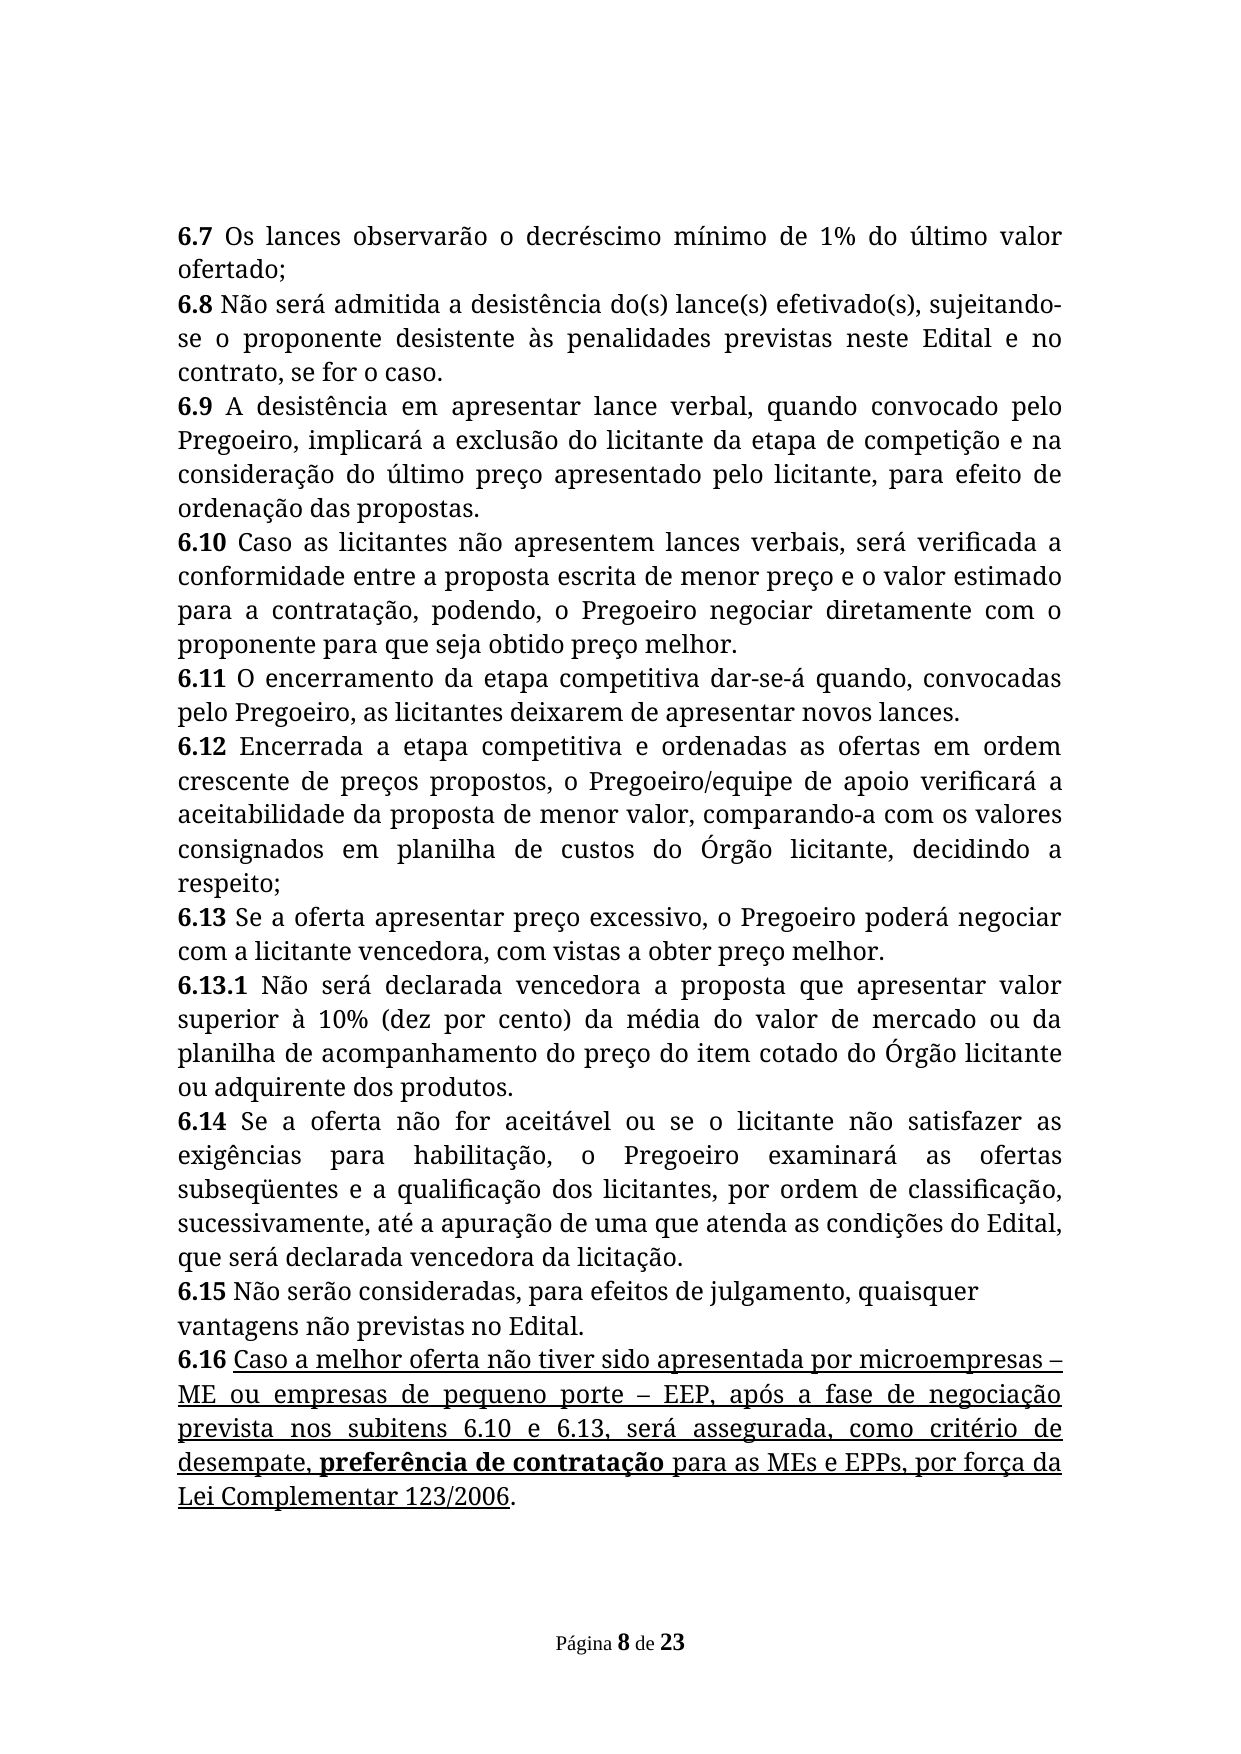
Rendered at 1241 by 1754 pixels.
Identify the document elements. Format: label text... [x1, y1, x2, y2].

text 6.13.1 Não será declarada vencedora a proposta que apresentar valor superior à 10% (dez por cento) da média do valor de mercado ou da planilha de acompanhamento do preço do item cotado do Órgão licitante ou adquirente dos produtos. [177, 967, 1063, 1104]
text 6.13 Se a oferta apresentar preço excessivo, o Pregoeiro poderá negociar com a licitante vencedora, com vistas a obter preço melhor. [177, 899, 1063, 967]
text desistência em apresentar lance verbal, quando convocado pelo Pregoeiro, implicará a exclusão do licitante da etapa de competição e na consideração do último preço apresentado pelo licitante, para efeito de ordenação das propostas. [177, 388, 1063, 525]
text 6.16 Caso a melhor oferta não tiver sido apresentada por microempresas – ME ou empresas de pequeno porte – EEP, após a fase de negociação prevista nos subitens 6.10 e 6.13, será assegurada, como critério de desempate, preferência de contratação para as MEs e EPPs, por força da Lei Complementar 123/2006. [177, 1441, 1063, 1512]
text 6.7 Os lances observarão o decréscimo mínimo de 1% do último valor ofertado; [177, 218, 1063, 286]
text 6.16 Caso a melhor oferta não tiver sido apresentada por microempresas – ME ou empresas de pequeno porte – EEP, após a fase de negociação prevista nos subitens 6.10 e 6.13, será assegurada, como critério de desempate, preferência de contratação para as MEs e EPPs, por força da Lei Complementar 123/2006. [177, 1342, 1063, 1439]
text 6.14 Se a oferta não for aceitável ou se o licitante não satisfazer as exigências para habilitação, o Pregoeiro examinará as ofertas subseqüentes e a qualificação dos licitantes, por ordem de classificação, sucessivamente, até a apuração de uma que atenda as condições do Edital, que será declarada vencedora da licitação. [177, 1104, 1063, 1274]
text 6.8 Não será admitida a desistência do(s) lance(s) efetivado(s), sujeitando-se o proponente desistente às penalidades previstas neste Edital e no contrato, se for o caso. [177, 286, 1063, 388]
text 6.12 Encerrada a etapa competitiva e ordenadas as ofertas em ordem crescente de preços propostos, o Pregoeiro/equipe de apoio verificará a aceitabilidade da proposta de menor valor, comparando-a com os valores consignados em planilha de custos do Órgão licitante, decidindo a respeito; [177, 729, 1063, 899]
text 6.15 Não serão consideradas, para efeitos de julgamento, quaisquer vantagens não previstas no Edital. [177, 1274, 1063, 1342]
text 6.10 Caso as licitantes não apresentem lances verbais, será verificada a conformidade entre a proposta escrita de menor preço e o valor estimado para a contratação, podendo, o Pregoeiro negociar diretamente com o proponente para que seja obtido preço melhor. [177, 525, 1063, 661]
text 6.11 O encerramento da etapa competitiva dar-se-á quando, convocadas pelo Pregoeiro, as licitantes deixarem de apresentar novos lances. [177, 661, 1063, 729]
